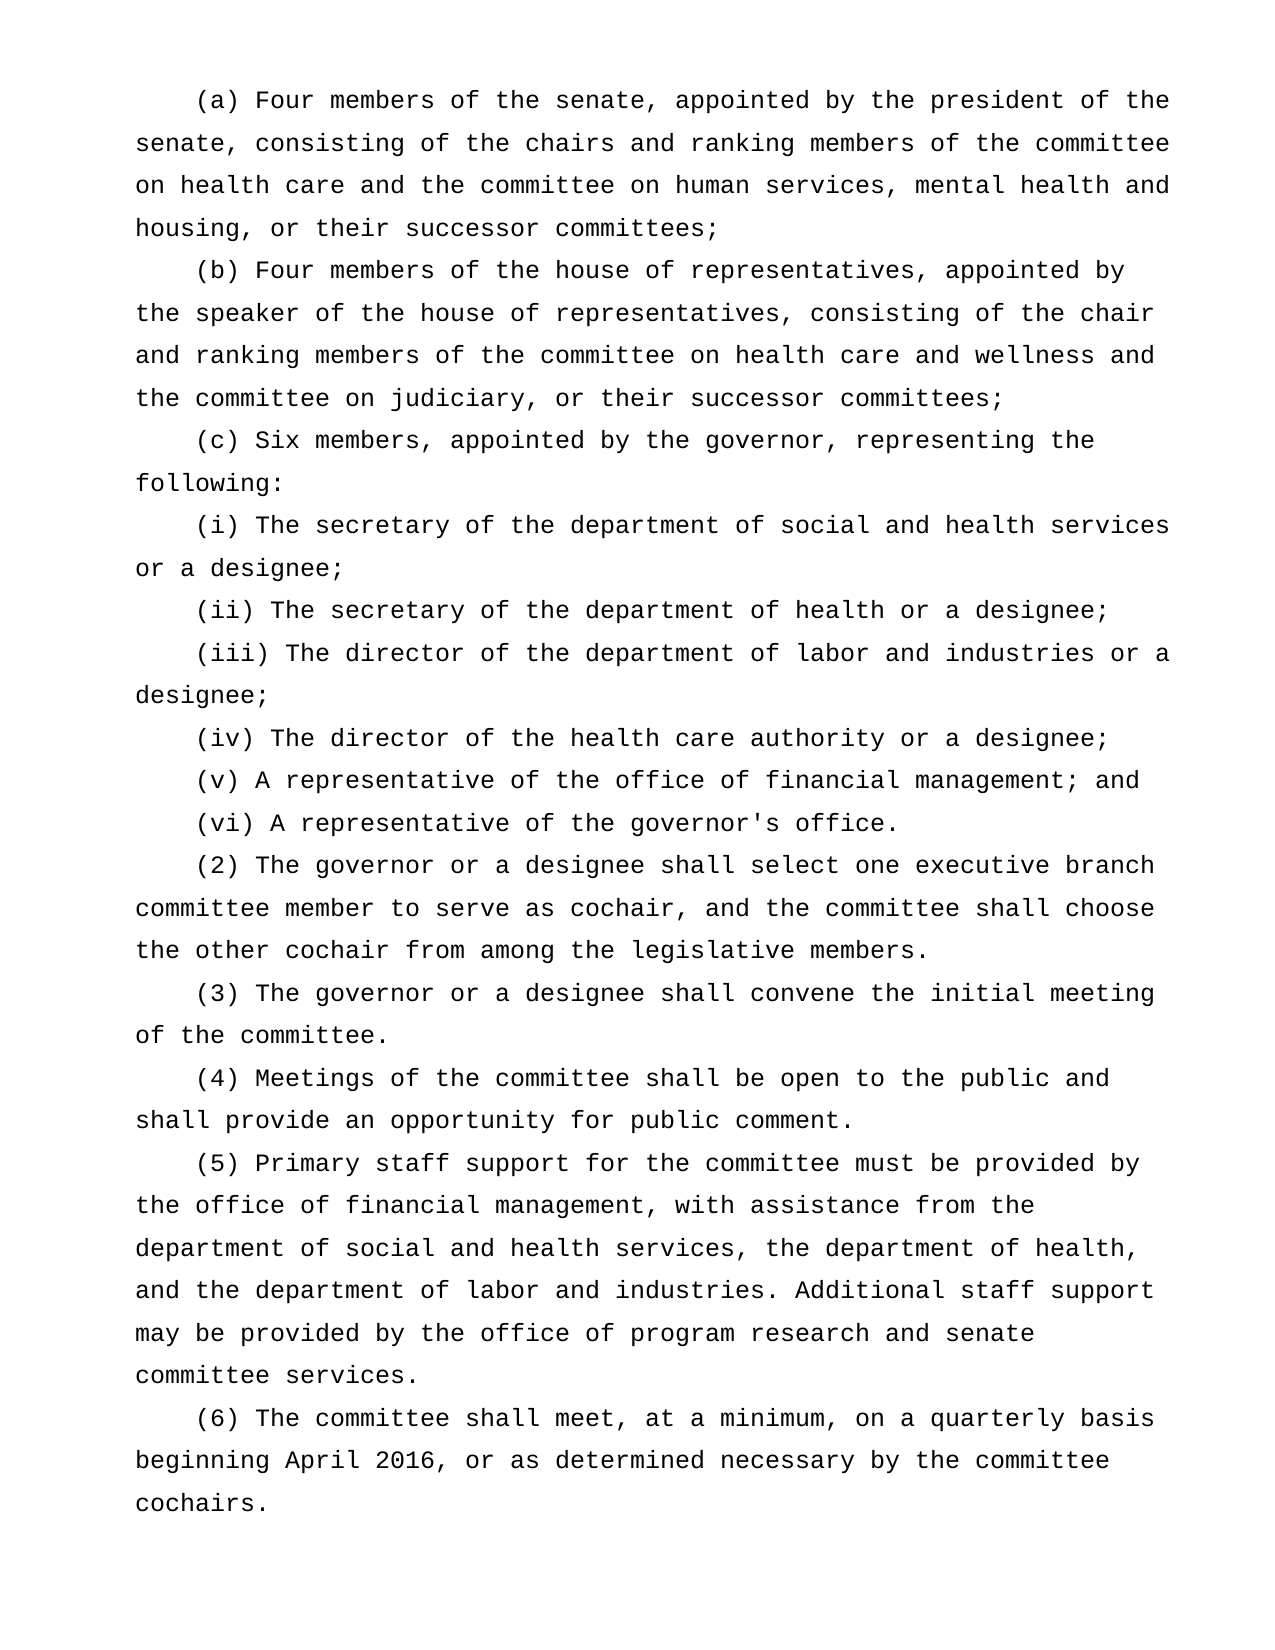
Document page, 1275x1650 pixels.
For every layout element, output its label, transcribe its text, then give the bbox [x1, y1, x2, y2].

text (c) Six members, appointed by the governor, representing the following: [135, 415, 1170, 500]
text (6) The committee shall meet, at a minimum, on a quarterly basis beginning April 2016, or as determined necessary by the committee cochairs. [135, 1392, 1170, 1520]
text (5) Primary staff support for the committee must be provided by the office of financial management, with assistance from the department of social and health services, the department of health, and the department of labor and industries. Additional staff support may be provided by the office of program research and senate committee services. [135, 1137, 1170, 1392]
text (4) Meetings of the committee shall be open to the public and shall provide an opportunity for public comment. [135, 1052, 1170, 1137]
text (2) The governor or a designee shall select one executive branch committee member to serve as cochair, and the committee shall choose the other cochair from among the legislative members. [135, 840, 1170, 967]
text (vi) A representative of the governor's office. [135, 797, 1170, 840]
text (a) Four members of the senate, appointed by the president of the senate, consisting of the chairs and ranking members of the committee on health care and the committee on human services, mental health and housing, or their successor committees; [135, 75, 1170, 245]
text (iv) The director of the health care authority or a designee; [135, 712, 1170, 755]
text (iii) The director of the department of labor and industries or a designee; [135, 627, 1170, 712]
text (v) A representative of the office of financial management; and [135, 755, 1170, 797]
text (b) Four members of the house of representatives, appointed by the speaker of the house of representatives, consisting of the chair and ranking members of the committee on health care and wellness and the committee on judiciary, or their successor committees; [135, 245, 1170, 415]
text (ii) The secretary of the department of health or a designee; [135, 585, 1170, 627]
text (3) The governor or a designee shall convene the initial meeting of the committee. [135, 967, 1170, 1052]
text (i) The secretary of the department of social and health services or a designee; [135, 500, 1170, 585]
